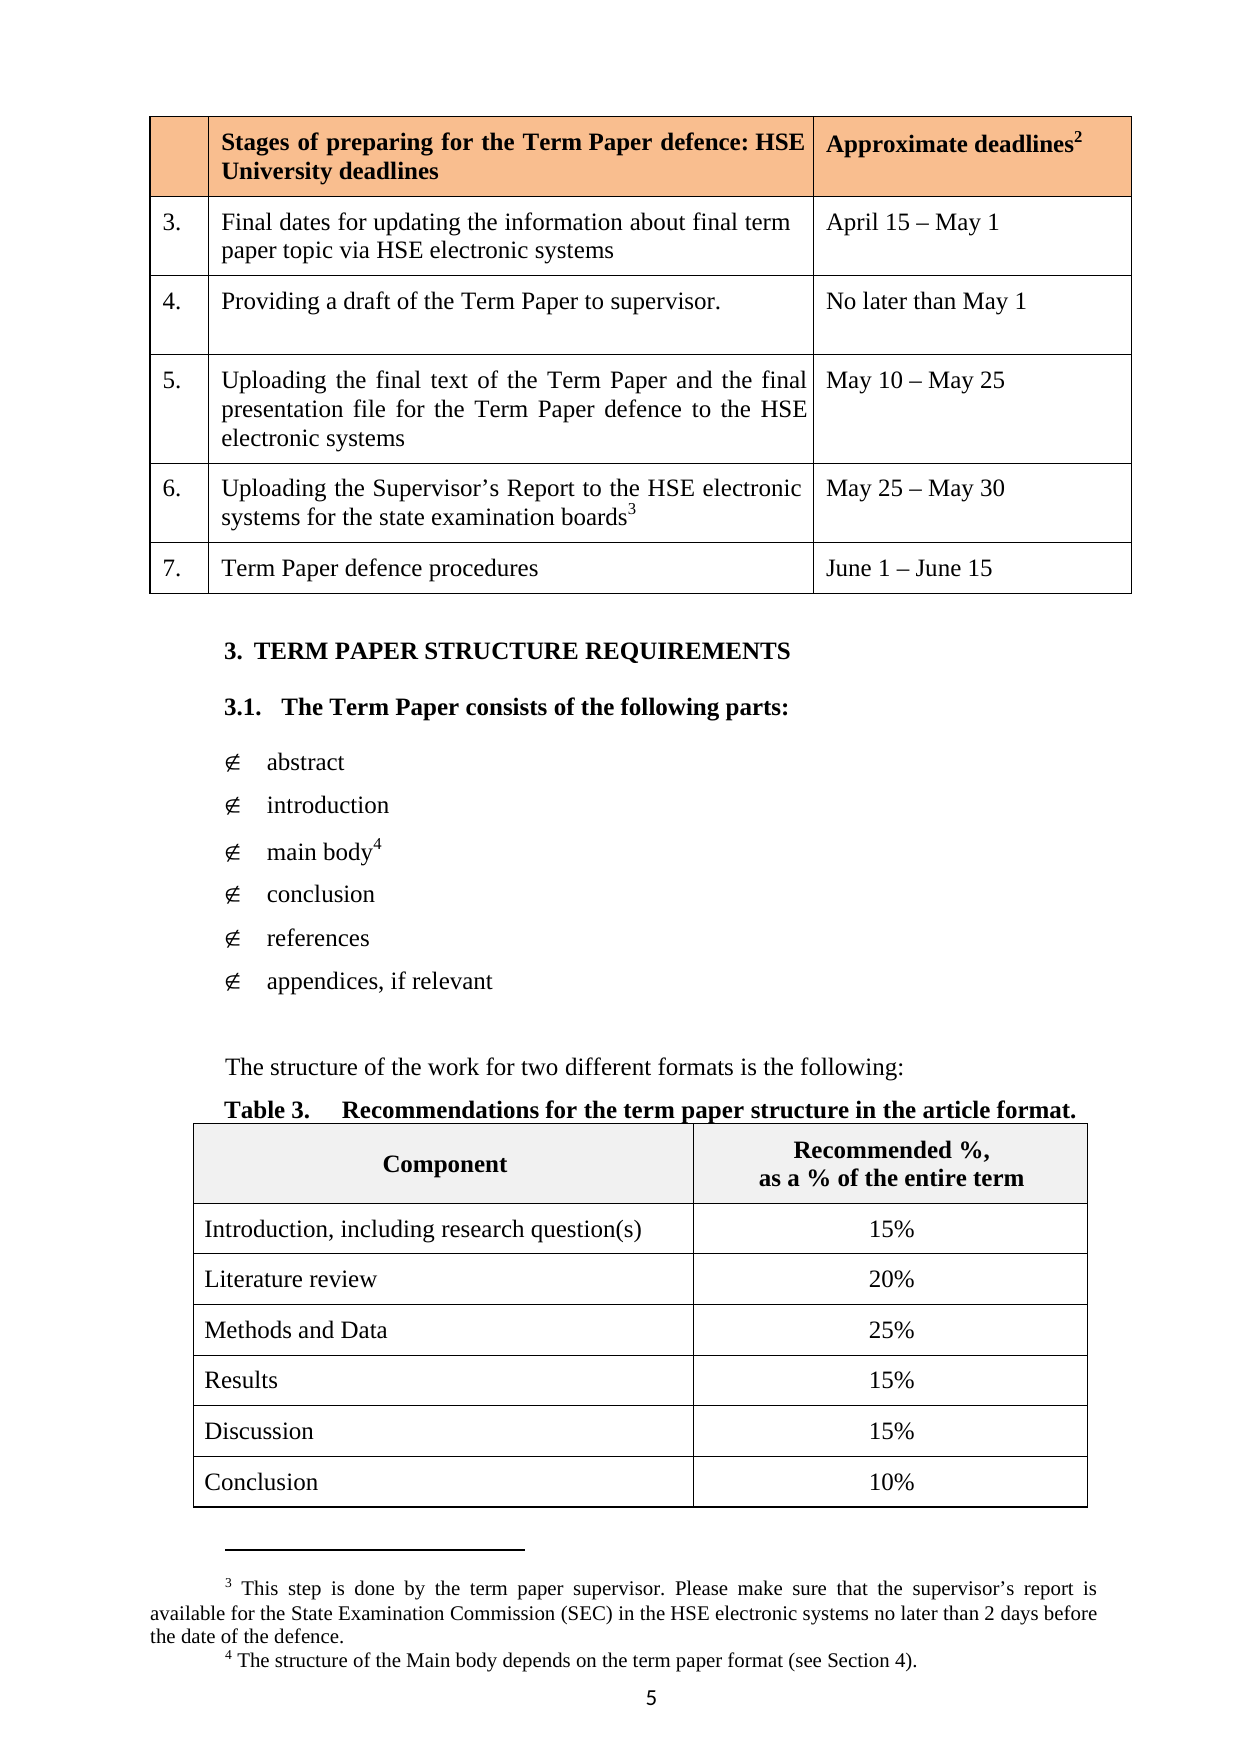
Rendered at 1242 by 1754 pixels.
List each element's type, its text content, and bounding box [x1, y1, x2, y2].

text 3 This step is done by the term paper supervisor. Please make sure that the supervisor’s report is available for the State Examination Commission (SEC) in the HSE electronic systems no later than 2 days before the date of the defence. [150, 1575, 1097, 1648]
table_header [151, 117, 208, 196]
table_cell Introduction, including research question(s) [194, 1204, 693, 1253]
table_cell Results [194, 1356, 693, 1405]
table_cell 10% [694, 1457, 1087, 1506]
table_cell Literature review [194, 1254, 693, 1304]
table_cell Uploading the Supervisor’s Report to the HSE electronic systems for the state examination boards3 [209, 464, 813, 542]
table_cell No later than May 1 [814, 276, 1131, 354]
table_header Component [194, 1124, 693, 1203]
table_cell 15% [694, 1204, 1087, 1253]
table_cell April 15 – May 1 [814, 197, 1131, 275]
table_cell 25% [694, 1305, 1087, 1354]
text  main body4 [224, 833, 1148, 865]
table_cell May 25 – May 30 [814, 464, 1131, 542]
text The structure of the work for two different formats is the following: [225, 1052, 1148, 1081]
text  abstract [224, 747, 1148, 776]
text  references [224, 923, 1148, 951]
table_header Stages of preparing for the Term Paper defence: HSE University deadlines [209, 117, 813, 196]
text 3. TERM PAPER STRUCTURE REQUIREMENTS [224, 636, 1148, 665]
text  introduction [224, 790, 1148, 819]
text 4 The structure of the Main body depends on the term paper format (see Section 4). [225, 1648, 1148, 1672]
table_cell Conclusion [194, 1457, 693, 1506]
table_cell June 1 – June 15 [814, 543, 1131, 592]
table_cell May 10 – May 25 [814, 355, 1131, 462]
table_cell 15% [694, 1406, 1087, 1456]
table_cell 4. [151, 276, 208, 354]
text Table 3. Recommendations for the term paper structure in the article format. [224, 1095, 1148, 1123]
text  appendices, if relevant [224, 966, 1148, 994]
table_cell 3. [151, 197, 208, 275]
text  conclusion [224, 879, 1148, 908]
table_cell 5. [151, 355, 208, 462]
table_cell Discussion [194, 1406, 693, 1456]
table_cell 7. [151, 543, 208, 592]
table_cell Providing a draft of the Term Paper to supervisor. [209, 276, 813, 354]
table_cell Term Paper defence procedures [209, 543, 813, 592]
table_cell Uploading the final text of the Term Paper and the final presentation file for the Term Paper defence to the HSE electronic systems [209, 355, 813, 462]
table_cell Methods and Data [194, 1305, 693, 1354]
table_cell 20% [694, 1254, 1087, 1304]
table_cell 15% [694, 1356, 1087, 1405]
table_cell 6. [151, 464, 208, 542]
table_header Recommended %, as a % of the entire term paper [694, 1124, 1087, 1203]
table_cell Final dates for updating the information about final term paper topic via HSE electronic systems [209, 197, 813, 275]
table_header Approximate deadlines2 [814, 117, 1131, 196]
text 3.1. The Term Paper consists of the following parts: [224, 692, 1148, 721]
